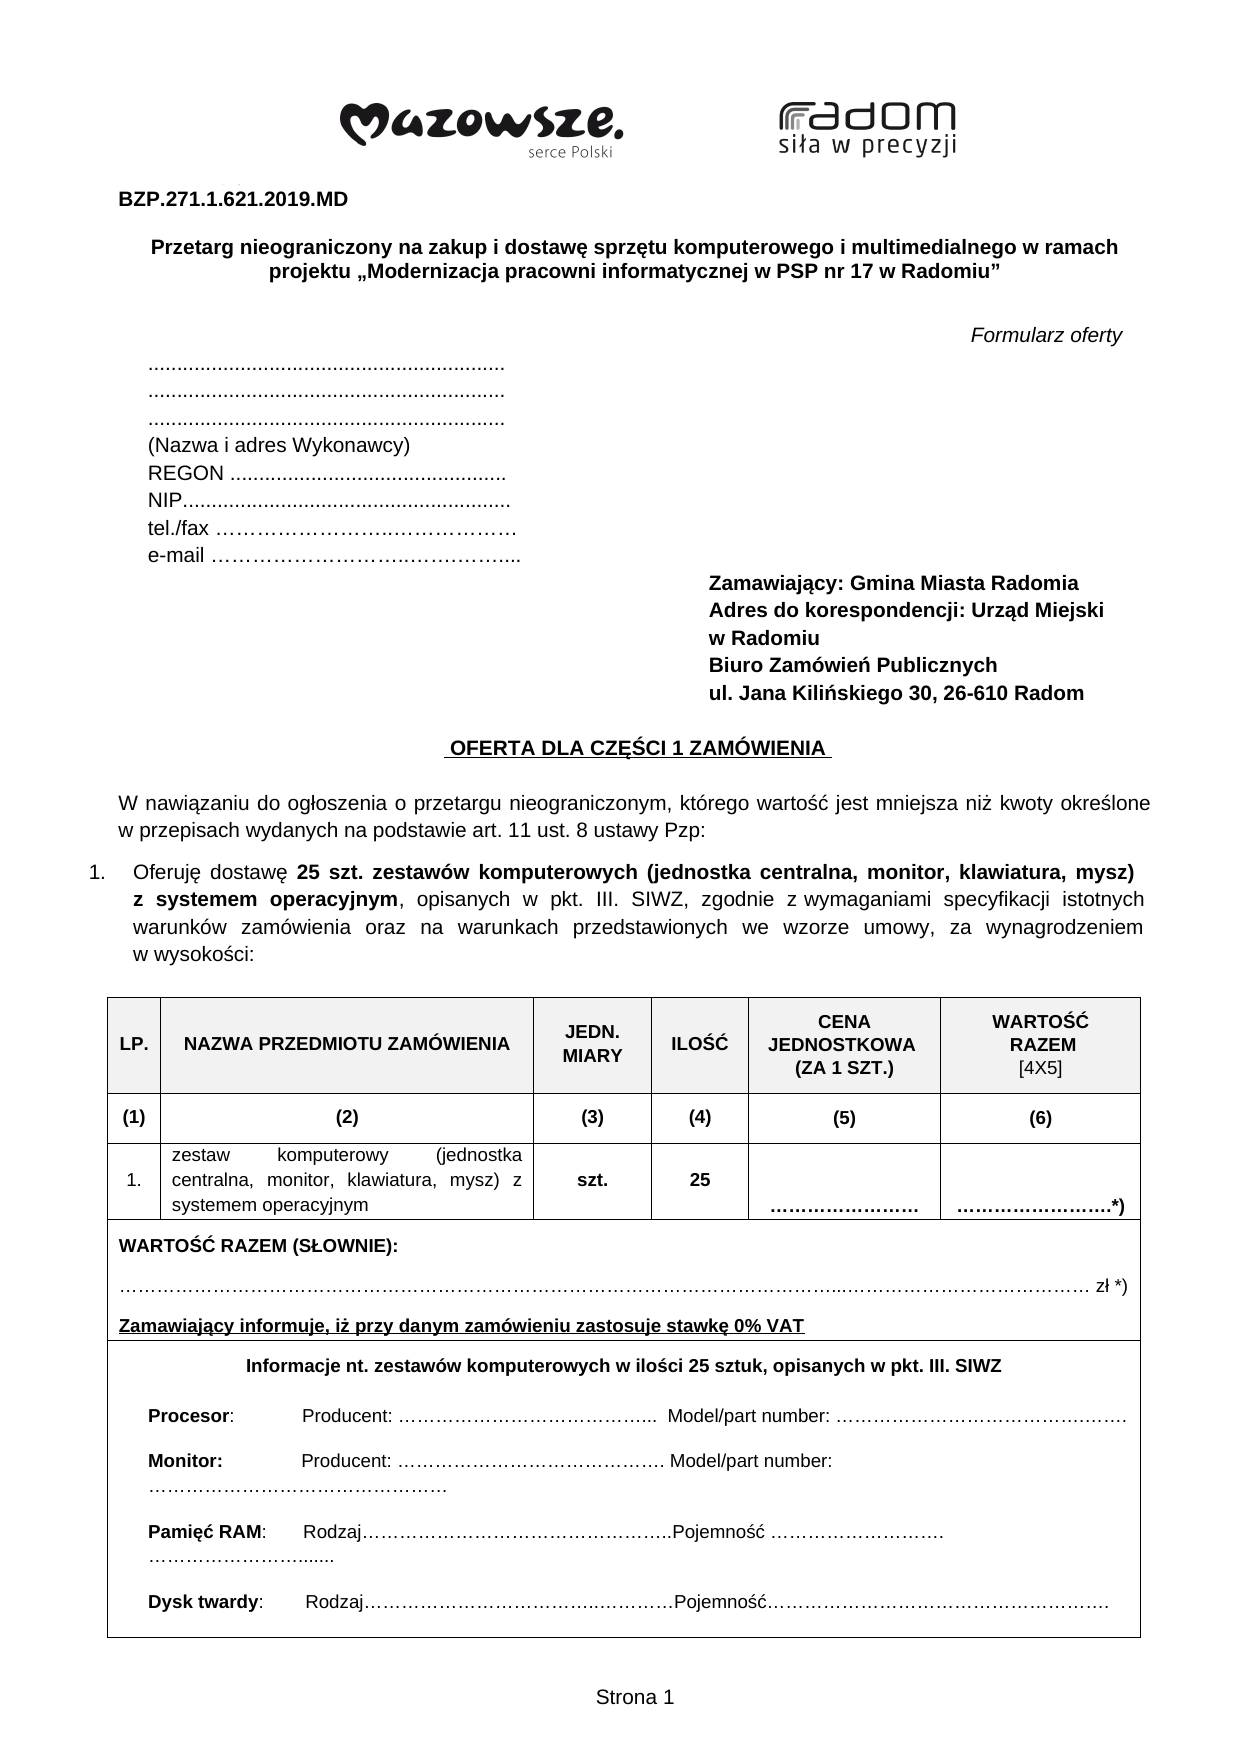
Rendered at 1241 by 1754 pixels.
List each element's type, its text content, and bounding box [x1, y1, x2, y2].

table_cell (2) [161, 1094, 533, 1143]
table_cell (3) [534, 1094, 651, 1143]
table_cell …………………… [749, 1144, 940, 1219]
text REGON ................................................ [148, 461, 1144, 485]
text .............................................................. [148, 378, 1144, 402]
table_cell 1. [108, 1144, 160, 1219]
text W nawiązaniu do ogłoszenia o przetargu nieograniczonym, którego wartość jest mniejsza niż kwoty określone w przepisach wydanych na podstawie art. 11 ust. 8 ustawy Pzp: [118, 791, 1152, 842]
text e-mail ………………………..…….…….... [148, 543, 1144, 567]
table_cell (1) [108, 1094, 160, 1143]
table_cell WARTOŚĆ RAZEM (SŁOWNIE): ……………………………………………………………………………………………………...………………………………… zł *) Zamawiający informuje, iż przy danym zamówieniu zastosuje stawkę 0% VAT [108, 1220, 1140, 1340]
table_cell (6) [941, 1094, 1140, 1143]
table_cell (4) [652, 1094, 748, 1143]
table_cell szt. [534, 1144, 651, 1219]
table_cell 25 [652, 1144, 748, 1219]
text NIP......................................................... [148, 488, 1144, 512]
table_cell zestaw komputerowy (jednostka centralna, monitor, klawiatura, mysz) z systemem operacyjnym [161, 1144, 533, 1219]
text Zamawiający: Gmina Miasta Radomia [709, 571, 1144, 595]
text Biuro Zamówień Publicznych [709, 653, 1144, 677]
table_cell (5) [749, 1094, 940, 1143]
table_header NAZWA PRZEDMIOTU ZAMÓWIENIA [161, 998, 533, 1093]
text .............................................................. [148, 351, 1144, 375]
text .............................................................. [148, 406, 1144, 430]
table_header WARTOŚĆ RAZEM [4X5] [941, 998, 1140, 1093]
text OFERTA DLA CZĘŚCI 1 ZAMÓWIENIA [118, 736, 1152, 760]
table_header ILOŚĆ [652, 998, 748, 1093]
picture [213, 54, 1057, 187]
table_header LP. [108, 998, 160, 1093]
text Adres do korespondencji: Urząd Miejski w Radomiu [709, 598, 1144, 650]
text ul. Jana Kilińskiego 30, 26-610 Radom [709, 681, 1152, 705]
table_cell …………………….*) [941, 1144, 1140, 1219]
table_header CENA JEDNOSTKOWA (ZA 1 SZT.) [749, 998, 940, 1093]
table_header JEDN. MIARY [534, 998, 651, 1093]
list Oferuję dostawę 25 szt. zestawów komputerowych (jednostka centralna, monitor, klawiatura, mysz) z systemem operacyjnym, opisanych w pkt. III. SIWZ, zgodnie z wymaganiami specyfikacji istotnych warunków zamówienia oraz na warunkach przedstawionych we wzorze umowy, za wynagrodzeniem w wysokości: [88, 859, 1145, 966]
text tel./fax ……………………..……………… [148, 516, 1144, 540]
text (Nazwa i adres Wykonawcy) [148, 433, 1144, 457]
text Formularz oferty [118, 323, 1122, 347]
